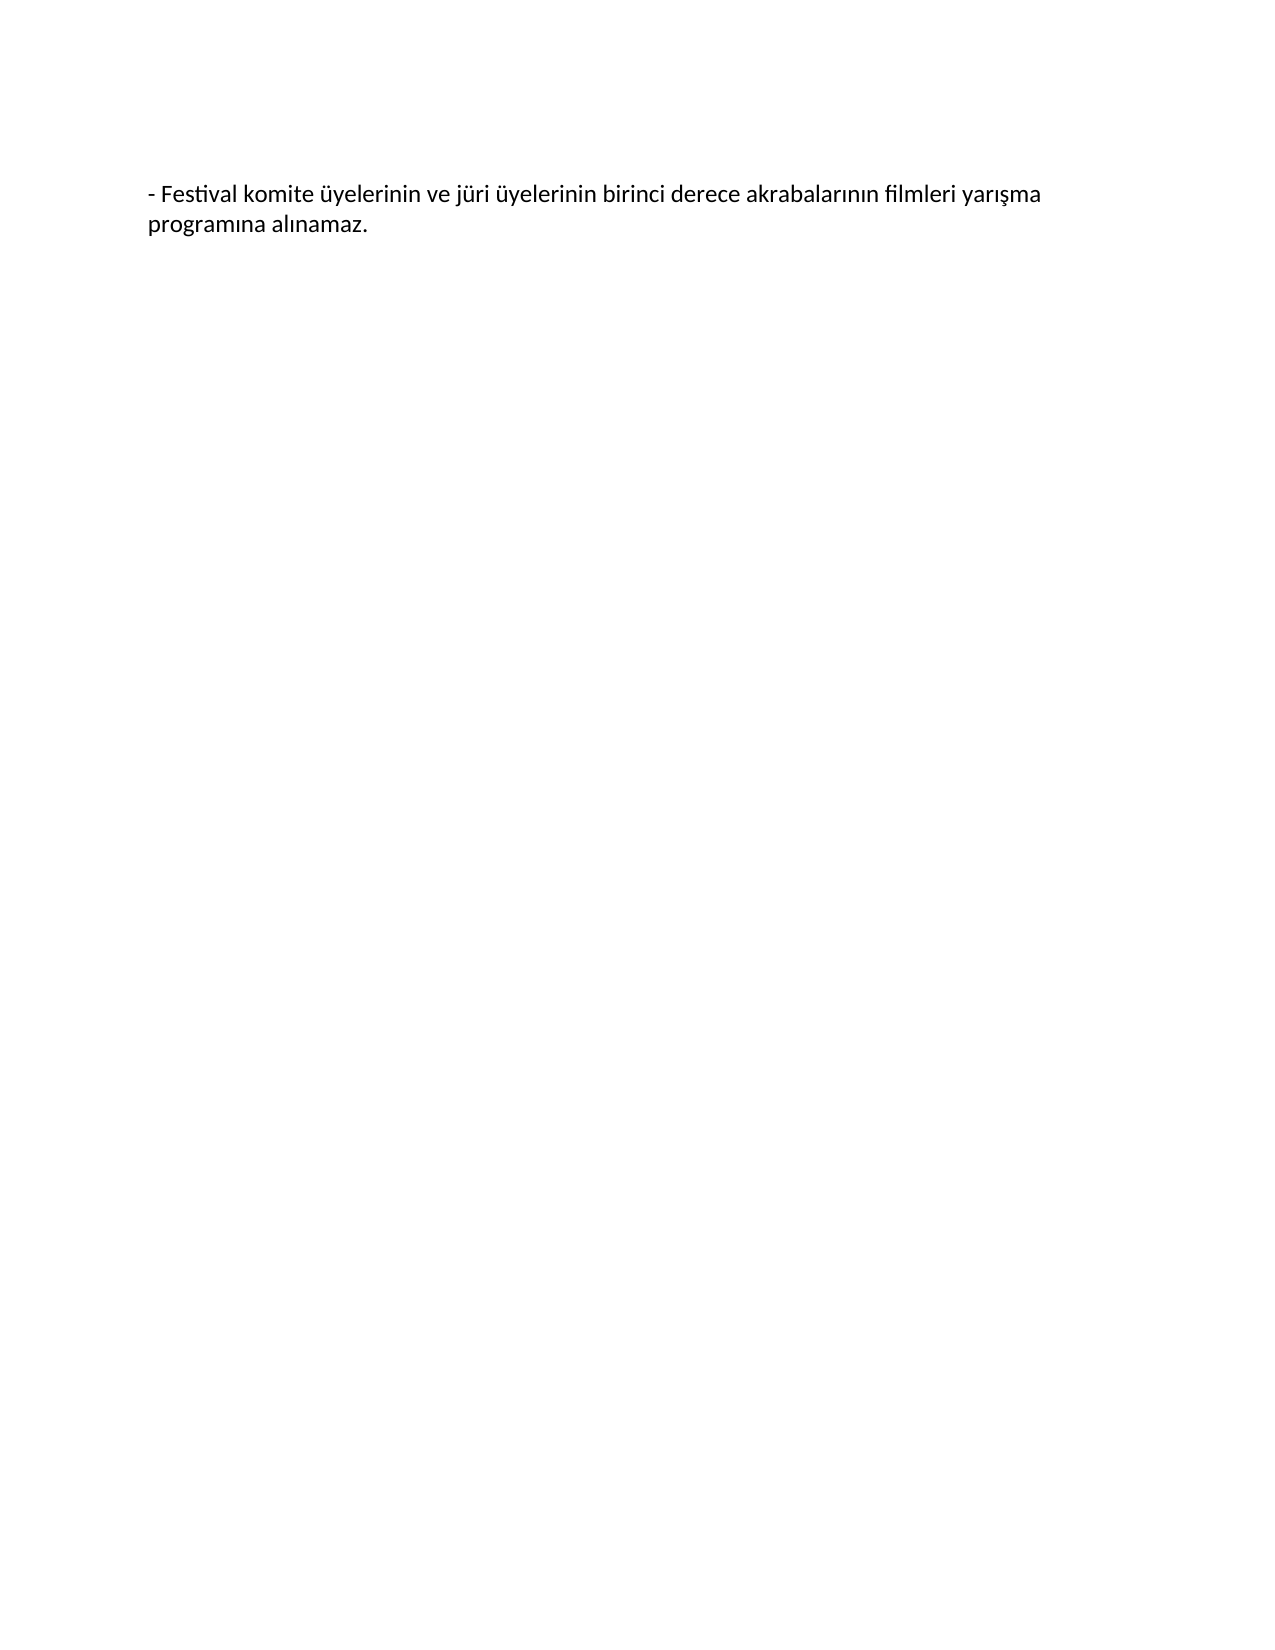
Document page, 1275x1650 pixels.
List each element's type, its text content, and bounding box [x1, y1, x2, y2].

text - Festival komite üyelerinin ve jüri üyelerinin birinci derece akrabalarının filmleri yarışma programına alınamaz. [148, 178, 1127, 239]
